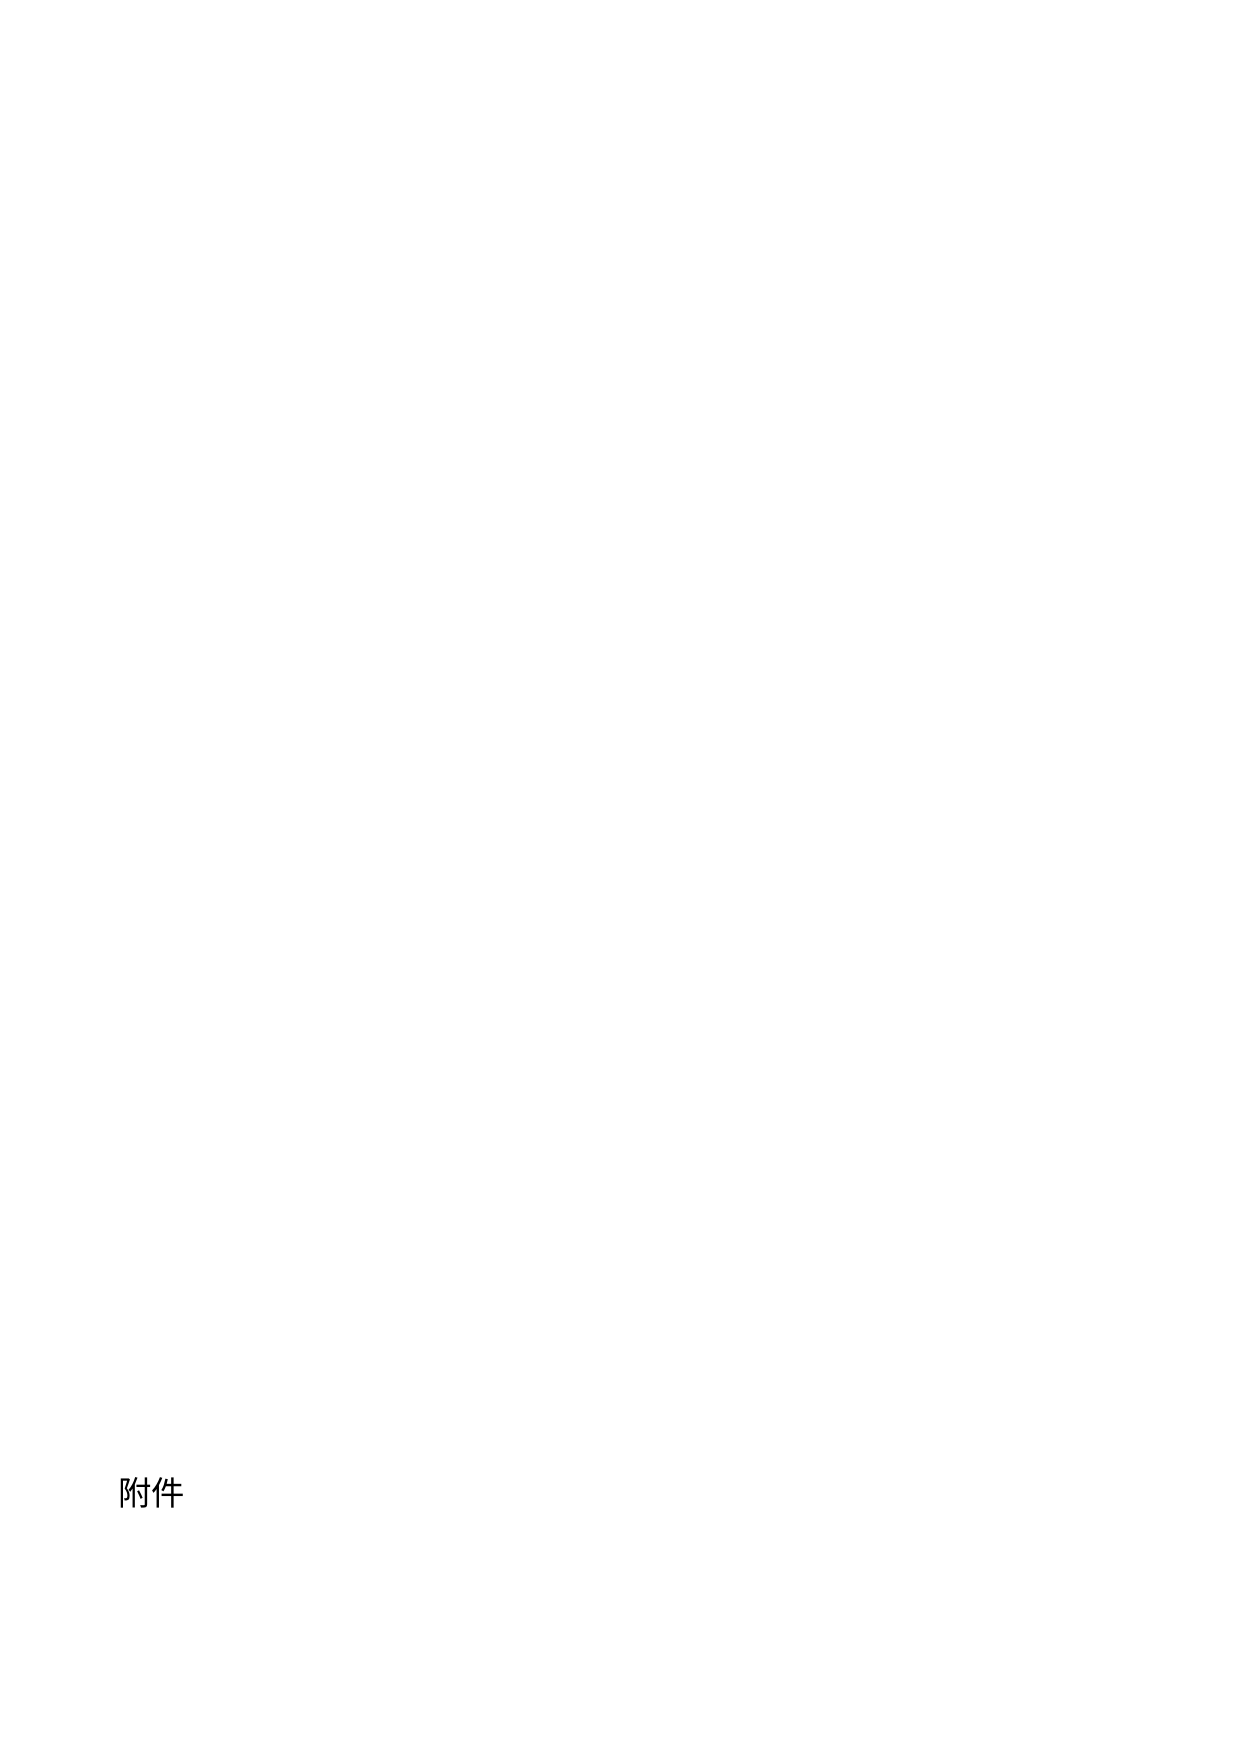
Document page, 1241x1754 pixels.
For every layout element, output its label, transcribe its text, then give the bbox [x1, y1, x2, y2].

text 附件 [118, 1454, 1122, 1529]
